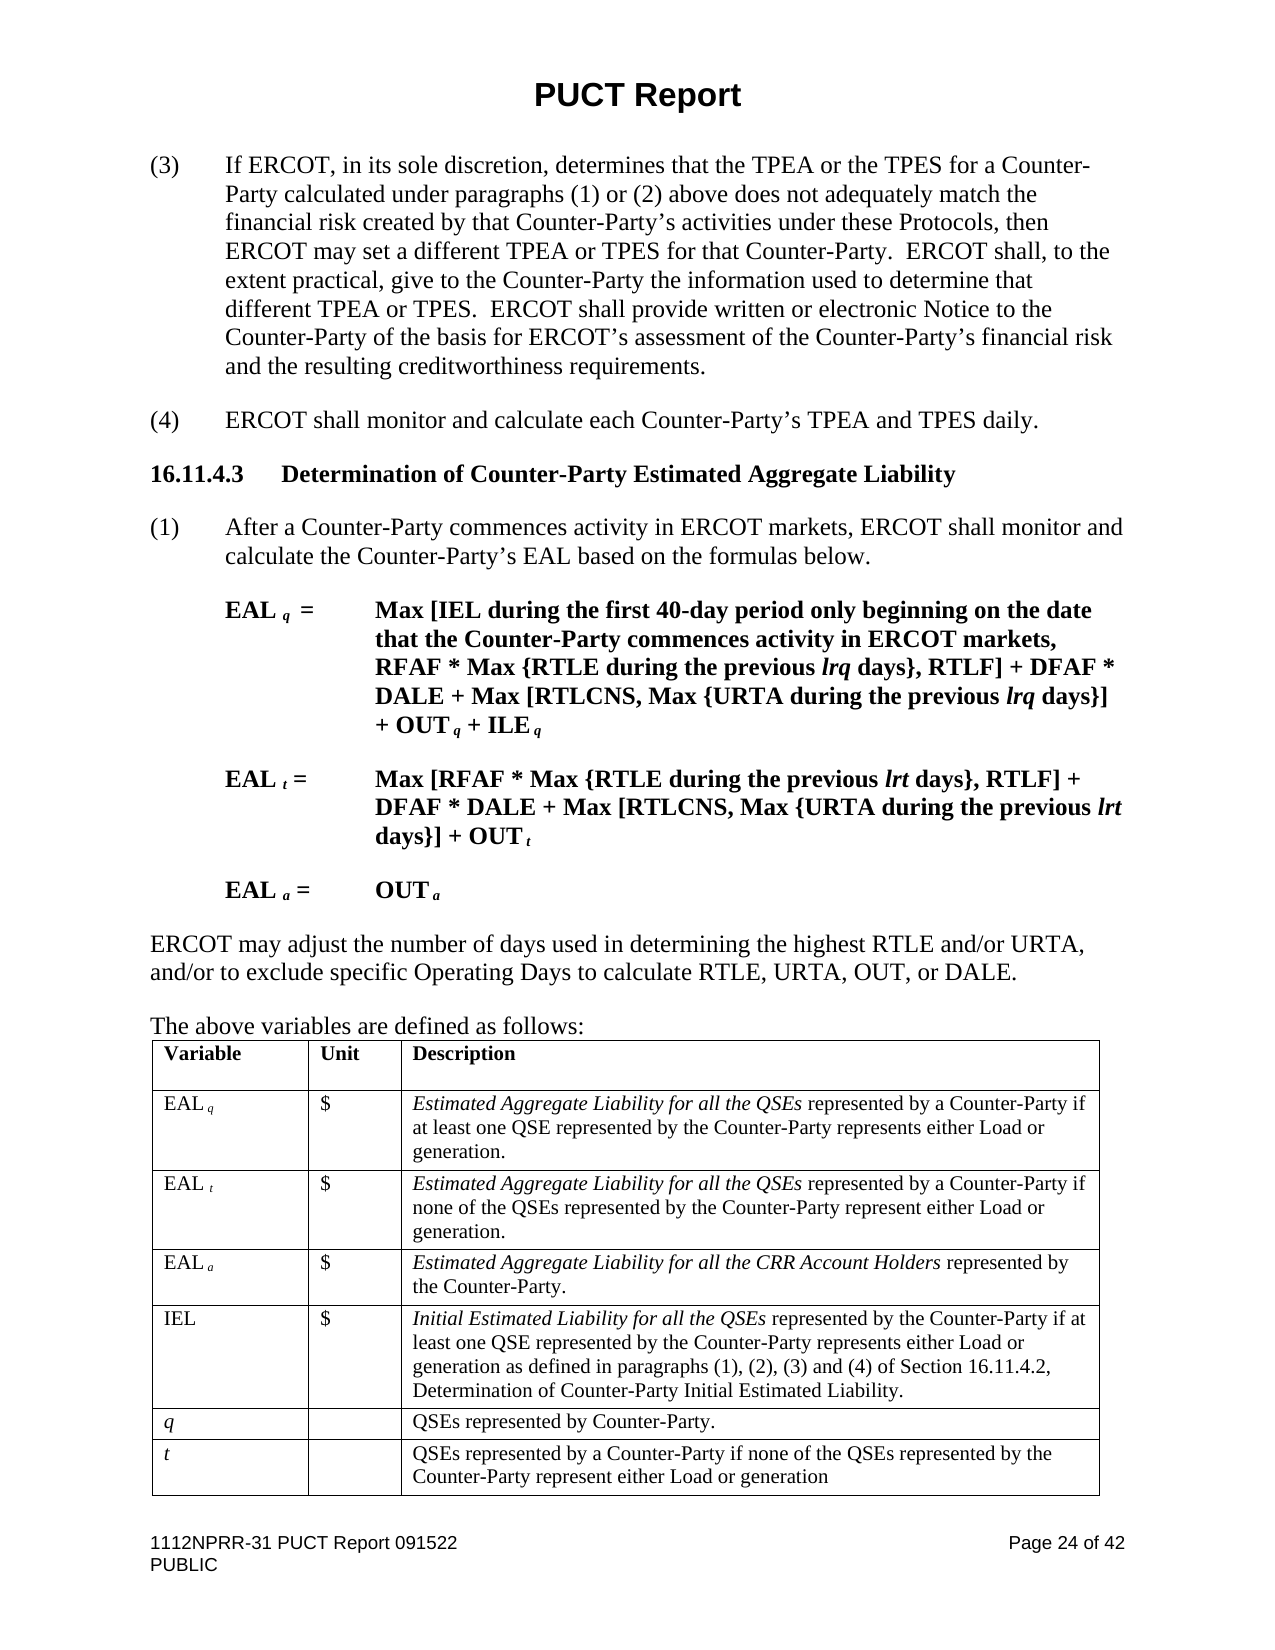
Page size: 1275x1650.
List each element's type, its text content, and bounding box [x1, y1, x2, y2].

table_cell EAL a [153, 1250, 308, 1304]
text (3) If ERCOT, in its sole discretion, determines that the TPEA or the TPES for a Counter-Party calculated under paragraphs (1) or (2) above does not adequately match the financial risk created by that Counter-Party’s activities under these Protocols, then ERCOT may set a different TPEA or TPES for that Counter-Party. ERCOT shall, to the extent practical, give to the Counter-Party the information used to determine that different TPEA or TPES. ERCOT shall provide written or electronic Notice to the Counter-Party of the basis for ERCOT’s assessment of the Counter-Party’s financial risk and the resulting creditworthiness requirements. [150, 150, 1125, 380]
table_cell EAL q [153, 1091, 308, 1169]
table_cell Initial Estimated Liability for all the QSEs represented by the Counter-Party if at least one QSE represented by the Counter-Party represents either Load or generation as defined in paragraphs (1), (2), (3) and (4) of Section 16.11.4.2, Determination of Counter-Party Initial Estimated Liability. [402, 1306, 1099, 1408]
table_cell [309, 1409, 401, 1439]
list (1) After a Counter-Party commences activity in ERCOT markets, ERCOT shall monitor and calculate the Counter-Party’s EAL based on the formulas below. [150, 512, 1125, 570]
table_cell Estimated Aggregate Liability for all the QSEs represented by a Counter-Party if at least one QSE represented by the Counter-Party represents either Load or generation. [402, 1091, 1099, 1169]
table_cell $ [309, 1171, 401, 1249]
text EAL a = OUT a [225, 875, 1125, 904]
text (4) ERCOT shall monitor and calculate each Counter-Party’s TPEA and TPES daily. [150, 405, 1125, 434]
table_cell EAL t [153, 1171, 308, 1249]
table_cell IEL [153, 1306, 308, 1408]
table_cell $ [309, 1091, 401, 1169]
text ERCOT may adjust the number of days used in determining the highest RTLE and/or URTA, and/or to exclude specific Operating Days to calculate RTLE, URTA, OUT, or DALE. [150, 929, 1125, 986]
table_header Description [402, 1041, 1099, 1090]
table_cell Estimated Aggregate Liability for all the CRR Account Holders represented by the Counter-Party. [402, 1250, 1099, 1304]
text 16.11.4.3 Determination of Counter-Party Estimated Aggregate Liability [150, 459, 1125, 487]
table_cell QSEs represented by Counter-Party. [402, 1409, 1099, 1439]
text EAL t = Max [RFAF * Max {RTLE during the previous lrt days}, RTLF] + DFAF * DALE + Max [RTLCNS, Max {URTA during the previous lrt days}] + OUT t [225, 764, 1125, 850]
table_cell $ [309, 1306, 401, 1408]
table_cell QSEs represented by a Counter-Party if none of the QSEs represented by the Counter-Party represent either Load or generation [402, 1440, 1099, 1495]
table_header Variable [153, 1041, 308, 1090]
table_header Unit [309, 1041, 401, 1090]
table_cell $ [309, 1250, 401, 1304]
table_cell t [153, 1440, 308, 1495]
table_cell Estimated Aggregate Liability for all the QSEs represented by a Counter-Party if none of the QSEs represented by the Counter-Party represent either Load or generation. [402, 1171, 1099, 1249]
table_cell [309, 1440, 401, 1495]
text The above variables are defined as follows: [150, 1011, 1125, 1040]
text EAL q = Max [IEL during the first 40-day period only beginning on the date that the Counter-Party commences activity in ERCOT markets, RFAF * Max {RTLE during the previous lrq days}, RTLF] + DFAF * DALE + Max [RTLCNS, Max {URTA during the previous lrq days}] + OUT q + ILE q [225, 595, 1125, 739]
table_cell q [153, 1409, 308, 1439]
